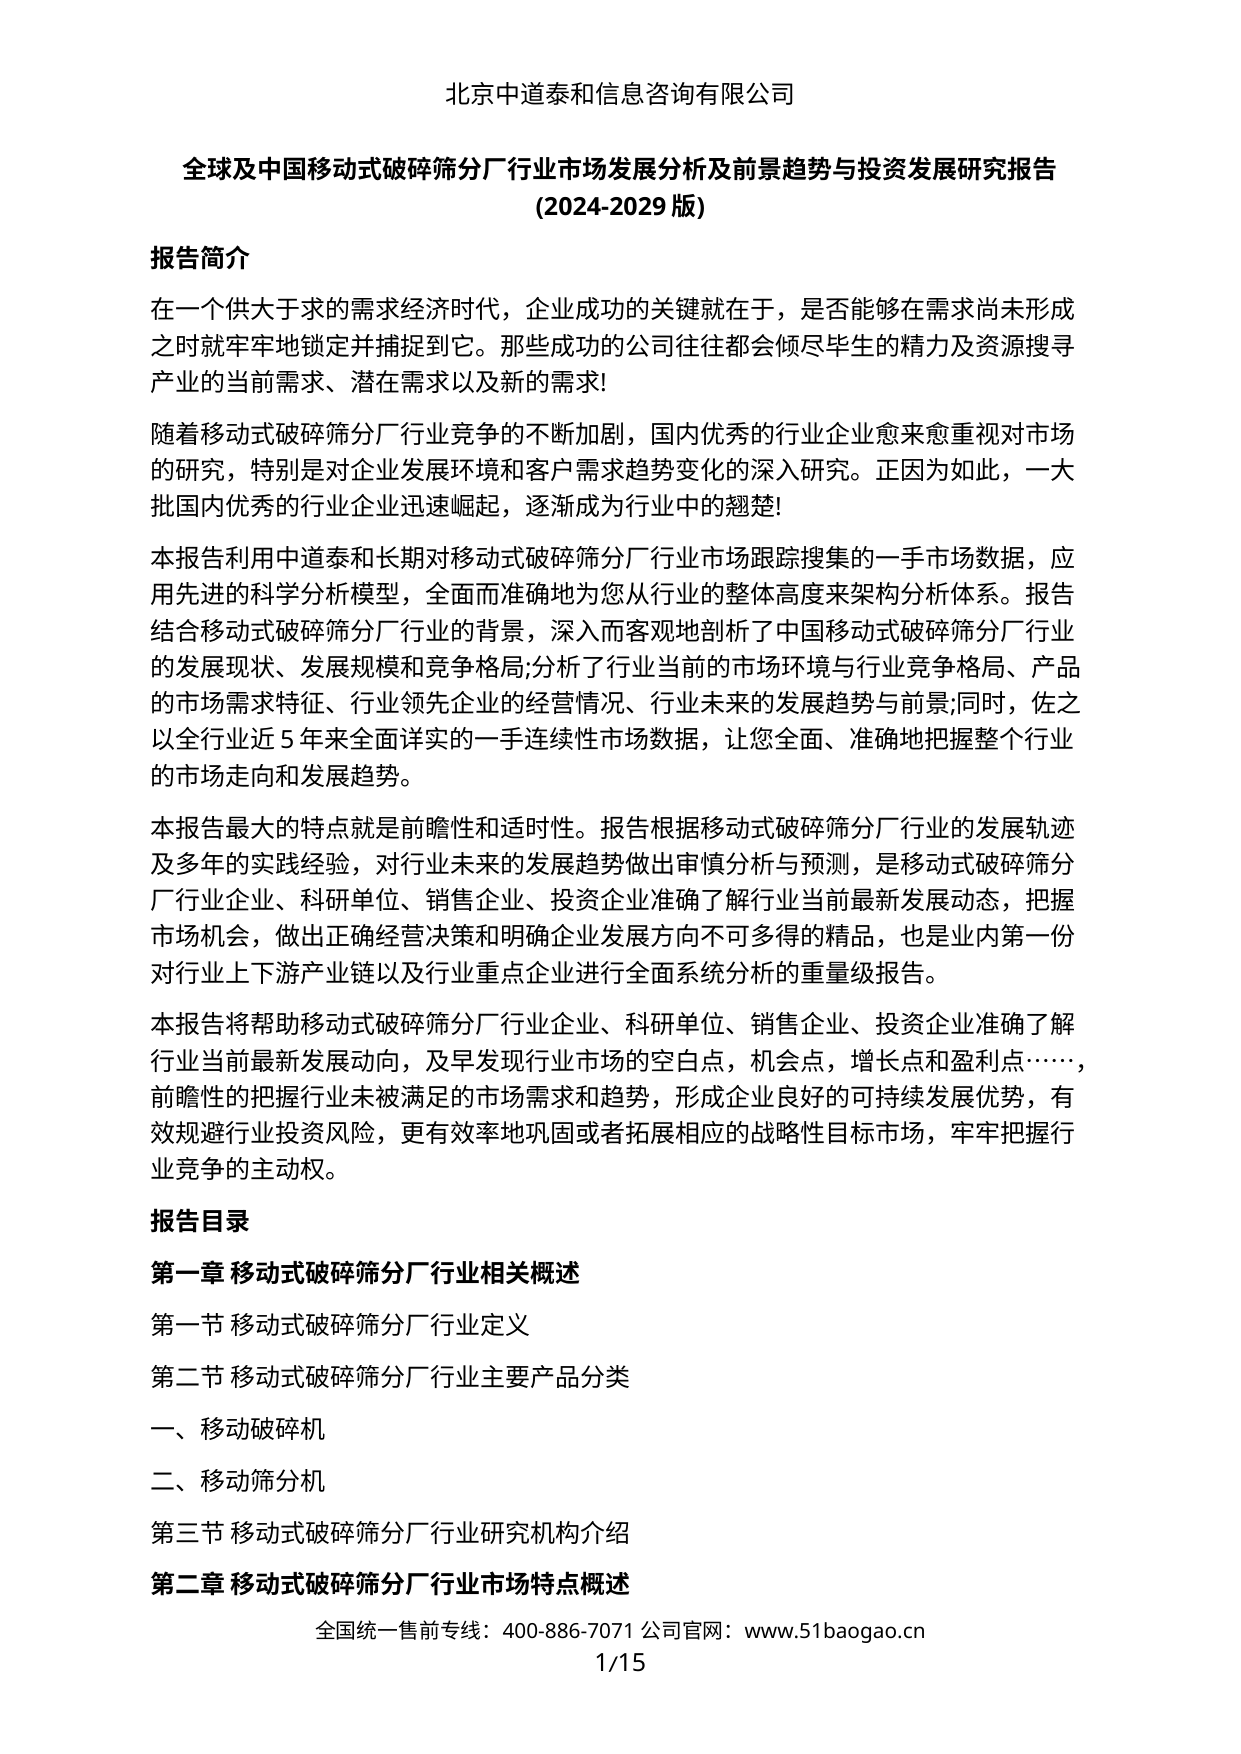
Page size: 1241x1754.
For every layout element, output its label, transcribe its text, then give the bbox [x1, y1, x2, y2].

text 本报告利用中道泰和长期对移动式破碎筛分厂行业市场跟踪搜集的一手市场数据，应用先进的科学分析模型，全面而准确地为您从行业的整体高度来架构分析体系。报告结合移动式破碎筛分厂行业的背景，深入而客观地剖析了中国移动式破碎筛分厂行业的发展现状、发展规模和竞争格局;分析了行业当前的市场环境与行业竞争格局、产品的市场需求特征、行业领先企业的经营情况、行业未来的发展趋势与前景;同时，佐之以全行业近5年来全面详实的一手连续性市场数据，让您全面、准确地把握整个行业的市场走向和发展趋势。 [150, 539, 1090, 792]
text 一、移动破碎机 [150, 1409, 1090, 1446]
text 报告目录 [150, 1202, 1090, 1238]
text 本报告将帮助移动式破碎筛分厂行业企业、科研单位、销售企业、投资企业准确了解行业当前最新发展动向，及早发现行业市场的空白点，机会点，增长点和盈利点……，前瞻性的把握行业未被满足的市场需求和趋势，形成企业良好的可持续发展优势，有效规避行业投资风险，更有效率地巩固或者拓展相应的战略性目标市场，牢牢把握行业竞争的主动权。 [150, 1005, 1090, 1186]
text 第一章 移动式破碎筛分厂行业相关概述 [150, 1254, 1090, 1290]
text 在一个供大于求的需求经济时代，企业成功的关键就在于，是否能够在需求尚未形成之时就牢牢地锁定并捕捉到它。那些成功的公司往往都会倾尽毕生的精力及资源搜寻产业的当前需求、潜在需求以及新的需求! [150, 290, 1090, 399]
text 第二节 移动式破碎筛分厂行业主要产品分类 [150, 1357, 1090, 1394]
text 随着移动式破碎筛分厂行业竞争的不断加剧，国内优秀的行业企业愈来愈重视对市场的研究，特别是对企业发展环境和客户需求趋势变化的深入研究。正因为如此，一大批国内优秀的行业企业迅速崛起，逐渐成为行业中的翘楚! [150, 414, 1090, 523]
text 二、移动筛分机 [150, 1461, 1090, 1497]
text 报告简介 [150, 238, 1090, 274]
text 第三节 移动式破碎筛分厂行业研究机构介绍 [150, 1513, 1090, 1549]
text 第二章 移动式破碎筛分厂行业市场特点概述 [150, 1565, 1090, 1601]
text 全球及中国移动式破碎筛分厂行业市场发展分析及前景趋势与投资发展研究报告(2024-2029版) [150, 150, 1090, 222]
text 本报告最大的特点就是前瞻性和适时性。报告根据移动式破碎筛分厂行业的发展轨迹及多年的实践经验，对行业未来的发展趋势做出审慎分析与预测，是移动式破碎筛分厂行业企业、科研单位、销售企业、投资企业准确了解行业当前最新发展动态，把握市场机会，做出正确经营决策和明确企业发展方向不可多得的精品，也是业内第一份对行业上下游产业链以及行业重点企业进行全面系统分析的重量级报告。 [150, 808, 1090, 989]
text 第一节 移动式破碎筛分厂行业定义 [150, 1306, 1090, 1342]
